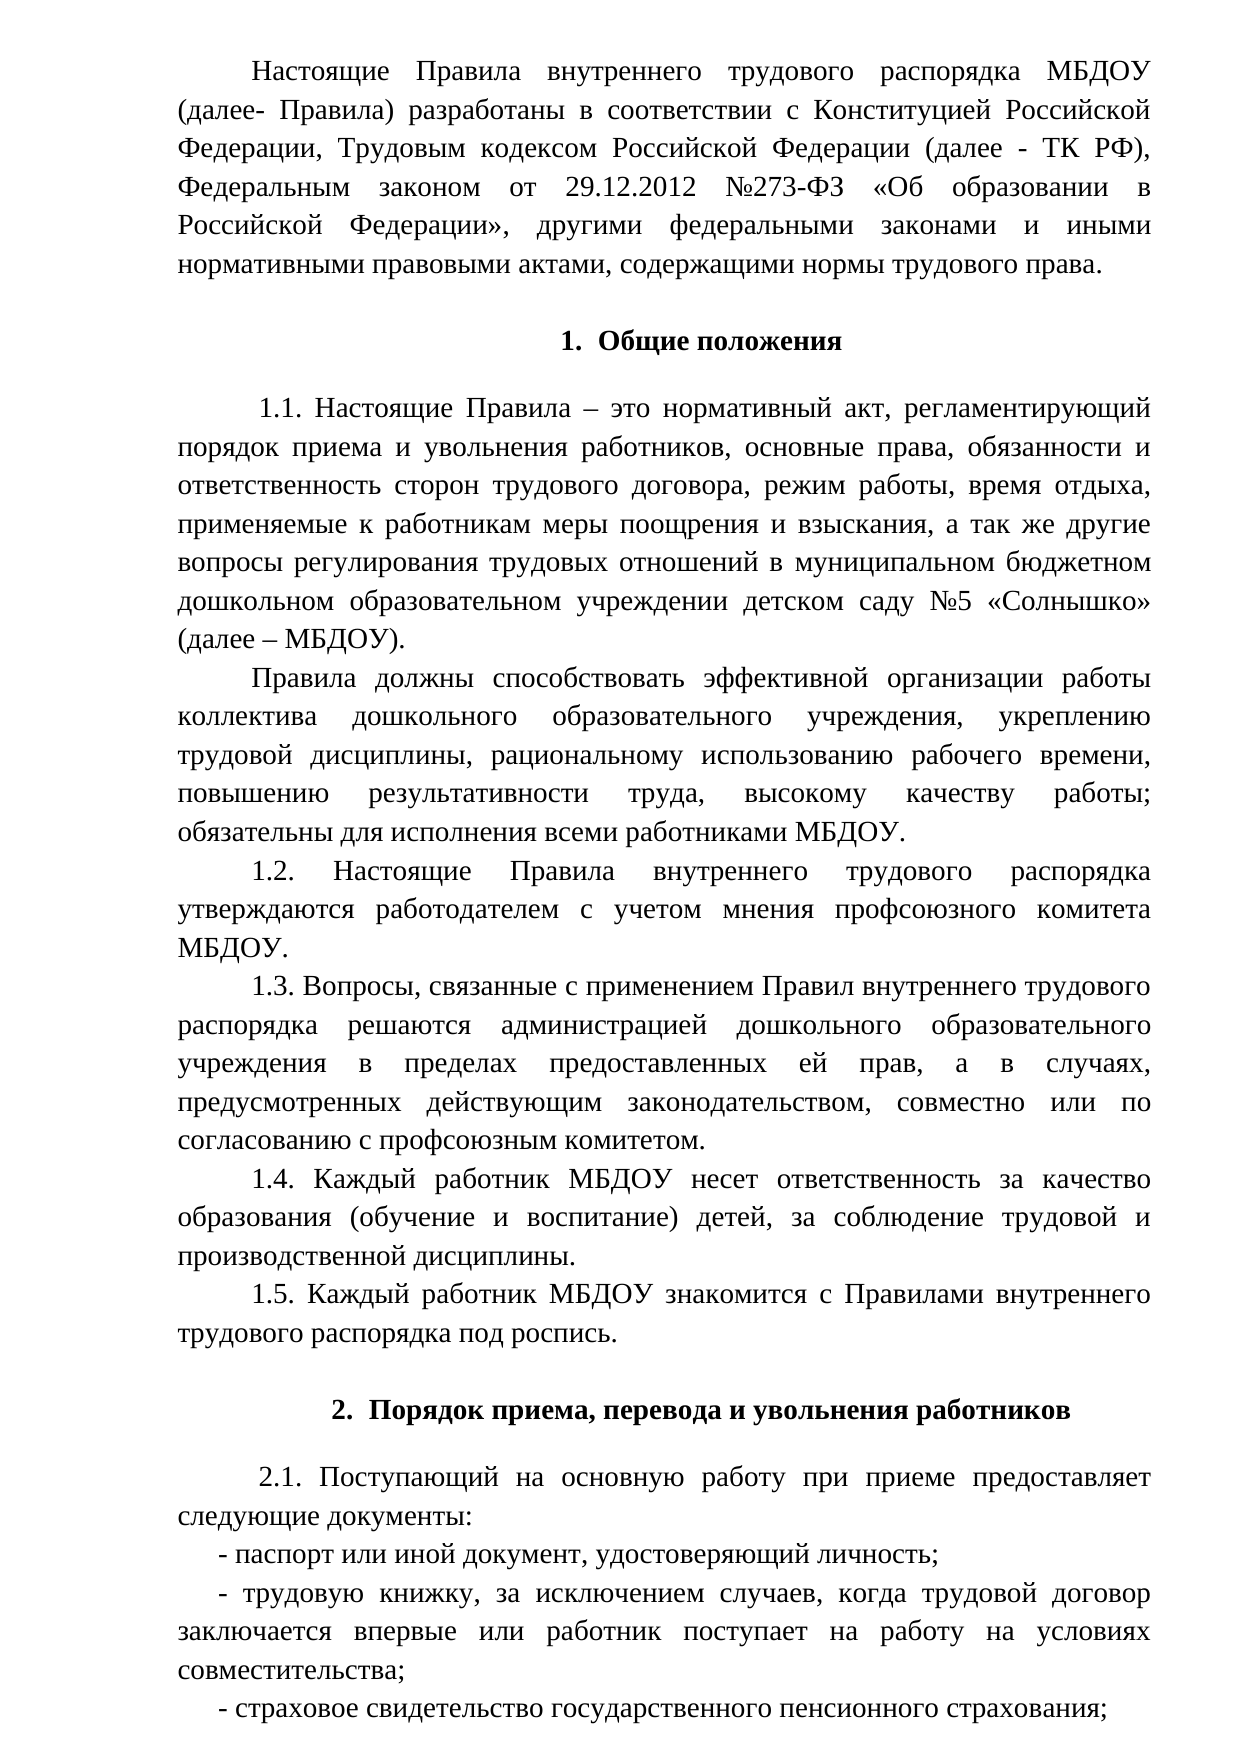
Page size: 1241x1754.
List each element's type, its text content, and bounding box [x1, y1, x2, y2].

text - трудовую книжку, за исключением случаев, когда трудовой договор заключается впервые или работник поступает на работу на условиях совместительства; [177, 1575, 1152, 1686]
text 1.2. Настоящие Правила внутреннего трудового распорядка утверждаются работодателем с учетом мнения профсоюзного комитета МБДОУ. [177, 853, 1152, 963]
text Настоящие Правила внутреннего трудового распорядка МБДОУ (далее- Правила) разработаны в соответствии с Конституцией Российской Федерации, Трудовым кодексом Российской Федерации (далее - ТК РФ), Федеральным законом от 29.12.2012 №273-ФЗ «Об образовании в Российской Федерации», другими федеральными законами и иными нормативными правовыми актами, содержащими нормы трудового права. [177, 53, 1152, 279]
text - паспорт или иной документ, удостоверяющий личность; [177, 1536, 1152, 1570]
list Общие положения [251, 323, 1152, 357]
text 1.1. Настоящие Правила – это нормативный акт, регламентирующий порядок приема и увольнения работников, основные права, обязанности и ответственность сторон трудового договора, режим работы, время отдыха, применяемые к работникам меры поощрения и взыскания, а так же другие вопросы регулирования трудовых отношений в муниципальном бюджетном дошкольном образовательном учреждении детском саду №5 «Солнышко» (далее – МБДОУ). [177, 390, 1152, 655]
text 2.1. Поступающий на основную работу при приеме предоставляет следующие документы: [177, 1459, 1152, 1531]
text Правила должны способствовать эффективной организации работы коллектива дошкольного образовательного учреждения, укреплению трудовой дисциплины, рациональному использованию рабочего времени, повышению результативности труда, высокому качеству работы; обязательны для исполнения всеми работниками МБДОУ. [177, 660, 1152, 848]
text 1.3. Вопросы, связанные с применением Правил внутреннего трудового распорядка решаются администрацией дошкольного образовательного учреждения в пределах предоставленных ей прав, а в случаях, предусмотренных действующим законодательством, совместно или по согласованию с профсоюзным комитетом. [177, 968, 1152, 1156]
text 1.5. Каждый работник МБДОУ знакомится с Правилами внутреннего трудового распорядка под роспись. [177, 1277, 1152, 1349]
text - страховое свидетельство государственного пенсионного страхования; [177, 1691, 1152, 1724]
text 1.4. Каждый работник МБДОУ несет ответственность за качество образования (обучение и воспитание) детей, за соблюдение трудовой и производственной дисциплины. [177, 1161, 1152, 1272]
list Порядок приема, перевода и увольнения работников [251, 1392, 1152, 1426]
